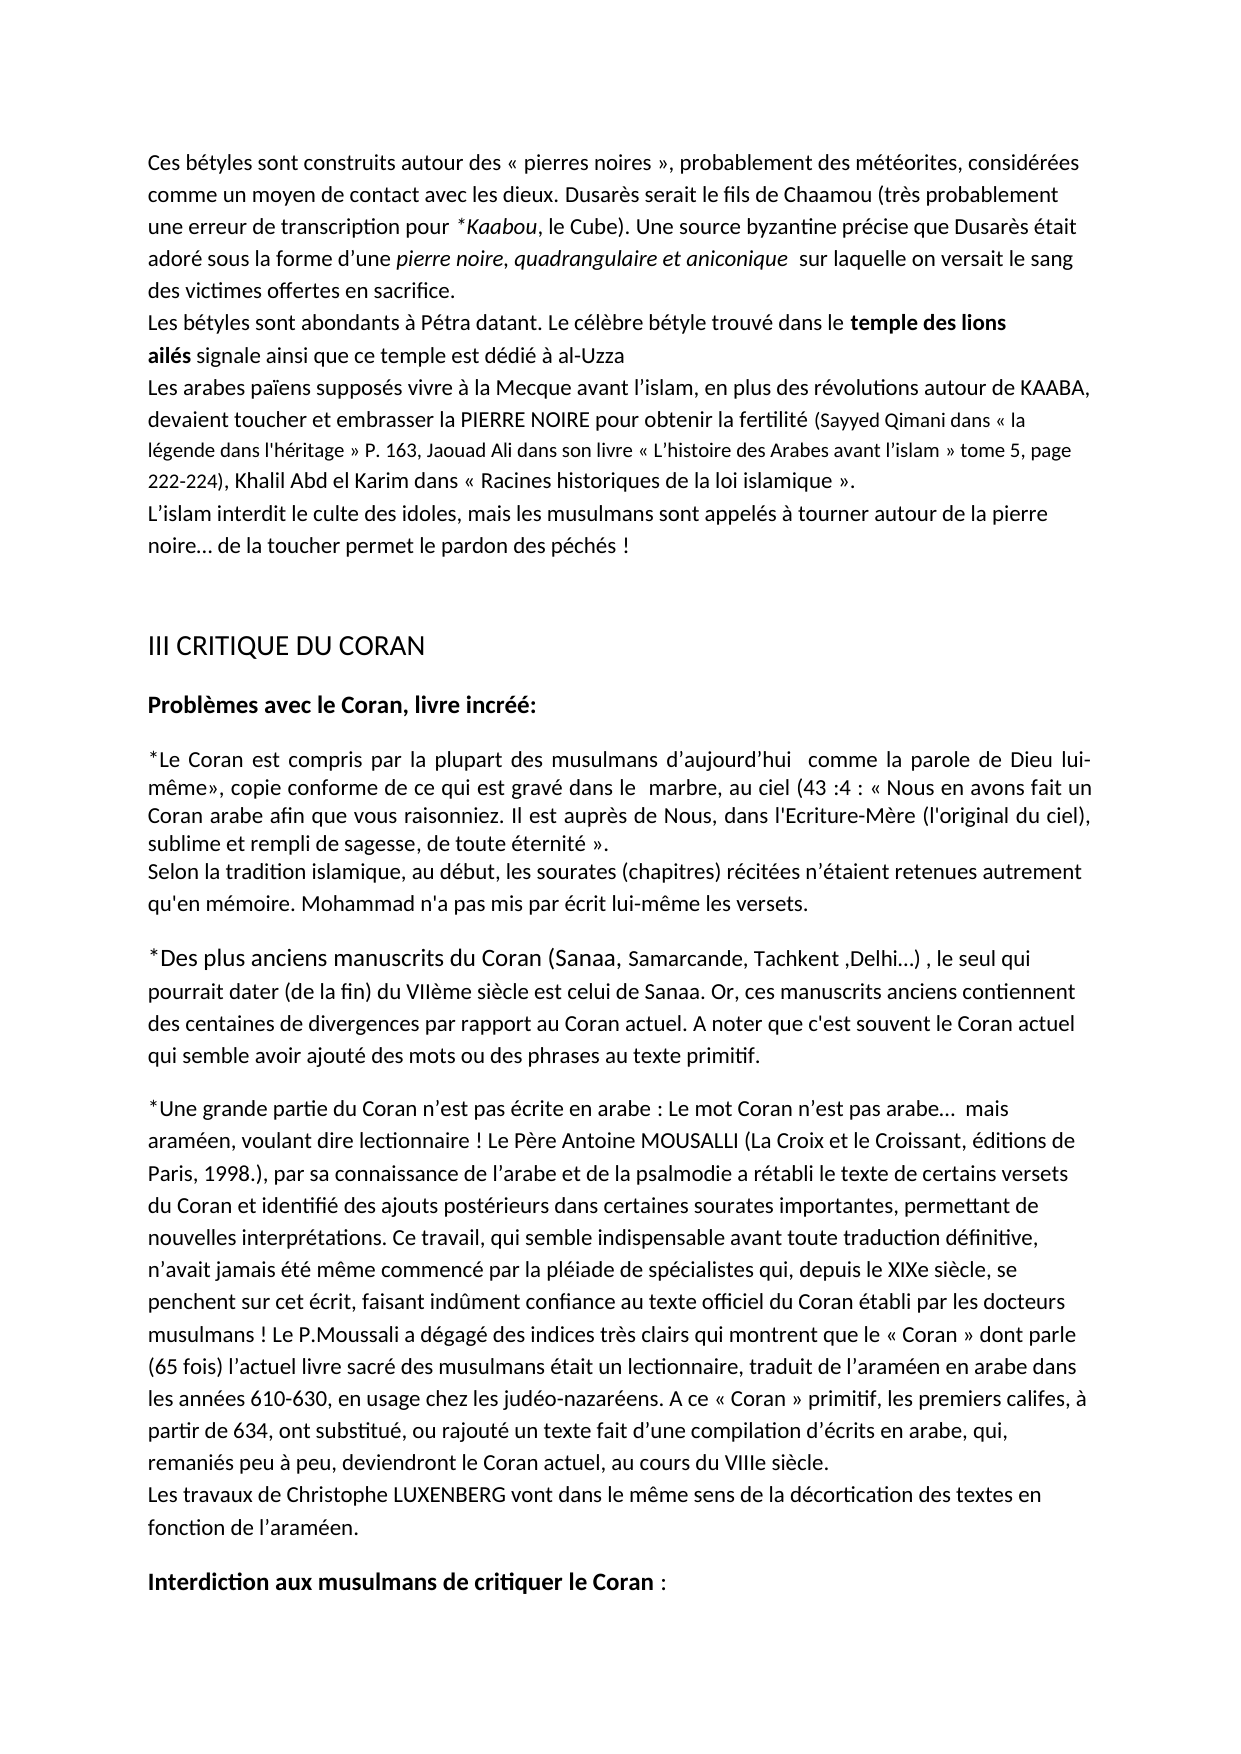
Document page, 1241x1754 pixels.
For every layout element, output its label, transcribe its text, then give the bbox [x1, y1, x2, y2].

text Interdiction aux musulmans de critiquer le Coran : [148, 1566, 1093, 1596]
text *Une grande partie du Coran n’est pas écrite en arabe : Le mot Coran n’est pas arabe… mais araméen, voulant dire lectionnaire ! Le Père Antoine MOUSALLI (La Croix et le Croissant, éditions de Paris, 1998.), par sa connaissance de l’arabe et de la psalmodie a rétabli le texte de certains versets du Coran et identifié des ajouts postérieurs dans certaines sourates importantes, permettant de nouvelles interprétations. Ce travail, qui semble indispensable avant toute traduction définitive, n’avait jamais été même commencé par la pléiade de spécialistes qui, depuis le XIXe siècle, se penchent sur cet écrit, faisant indûment confiance au texte officiel du Coran établi par les docteurs musulmans ! Le P.Moussali a dégagé des indices très clairs qui montrent que le « Coran » dont parle (65 fois) l’actuel livre sacré des musulmans était un lectionnaire, traduit de l’araméen en arabe dans les années 610-630, en usage chez les judéo-nazaréens. A ce « Coran » primitif, les premiers califes, à partir de 634, ont substitué, ou rajouté un texte fait d’une compilation d’écrits en arabe, qui, remaniés peu à peu, deviendront le Coran actuel, au cours du VIIIe siècle. Les travaux de Christophe LUXENBERG vont dans le même sens de la décortication des textes en fonction de l’araméen. [148, 1094, 1093, 1541]
text Les bétyles sont abondants à Pétra datant. Le célèbre bétyle trouvé dans le temple des lions ailés signale ainsi que ce temple est dédié à al-Uzza [148, 308, 1093, 369]
text Problèmes avec le Coran, livre incréé: [148, 689, 1093, 720]
text III CRITIQUE DU CORAN [148, 627, 1093, 663]
text *Des plus anciens manuscrits du Coran (Sanaa, Samarcande, Tachkent ,Delhi…) , le seul qui pourrait dater (de la fin) du VIIème siècle est celui de Sanaa. Or, ces manuscrits anciens contiennent des centaines de divergences par rapport au Coran actuel. A noter que c'est souvent le Coran actuel qui semble avoir ajouté des mots ou des phrases au texte primitif. [148, 942, 1093, 1069]
text Selon la tradition islamique, au début, les sourates (chapitres) récitées n’étaient retenues autrement qu'en mémoire. Mohammad n'a pas mis par écrit lui-même les versets. [148, 857, 1093, 917]
text Les arabes païens supposés vivre à la Mecque avant l’islam, en plus des révolutions autour de KAABA, devaient toucher et embrasser la PIERRE NOIRE pour obtenir la fertilité (Sayyed Qimani dans « la légende dans l'héritage » P. 163, Jaouad Ali dans son livre « L’histoire des Arabes avant l’islam » tome 5, page 222-224), Khalil Abd el Karim dans « Racines historiques de la loi islamique ». [148, 373, 1093, 494]
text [148, 148, 1093, 304]
text L’islam interdit le culte des idoles, mais les musulmans sont appelés à tourner autour de la pierre noire… de la toucher permet le pardon des péchés ! [148, 499, 1093, 559]
text *Le Coran est compris par la plupart des musulmans d’aujourd’hui comme la parole de Dieu lui-même», copie conforme de ce qui est gravé dans le marbre, au ciel (43 :4 : « Nous en avons fait un Coran arabe afin que vous raisonniez. Il est auprès de Nous, dans l'Ecriture-Mère (l'original du ciel), sublime et rempli de sagesse, de toute éternité ». [148, 745, 1093, 857]
